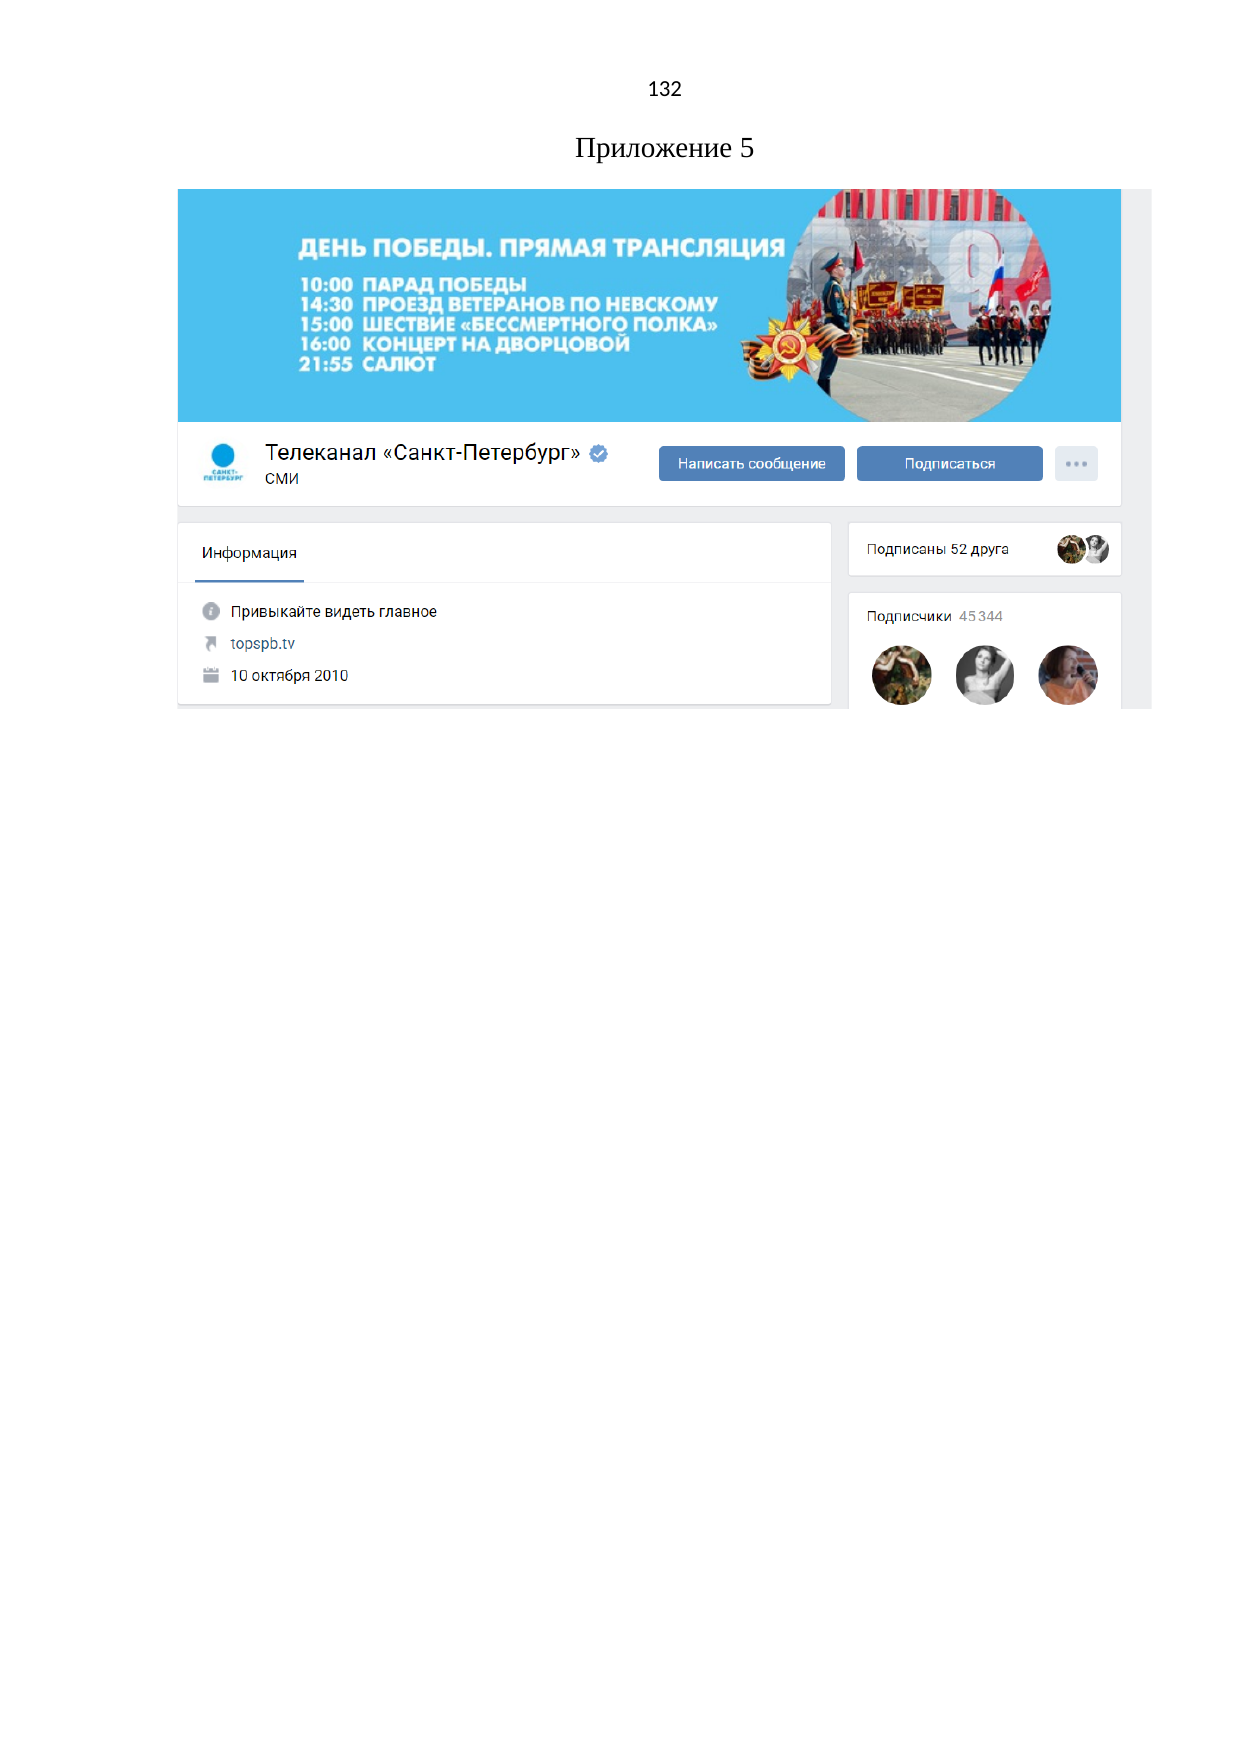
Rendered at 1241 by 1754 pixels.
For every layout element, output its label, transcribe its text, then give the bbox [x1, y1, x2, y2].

picture [177, 189, 1152, 709]
text Приложение 5 [177, 130, 1152, 163]
